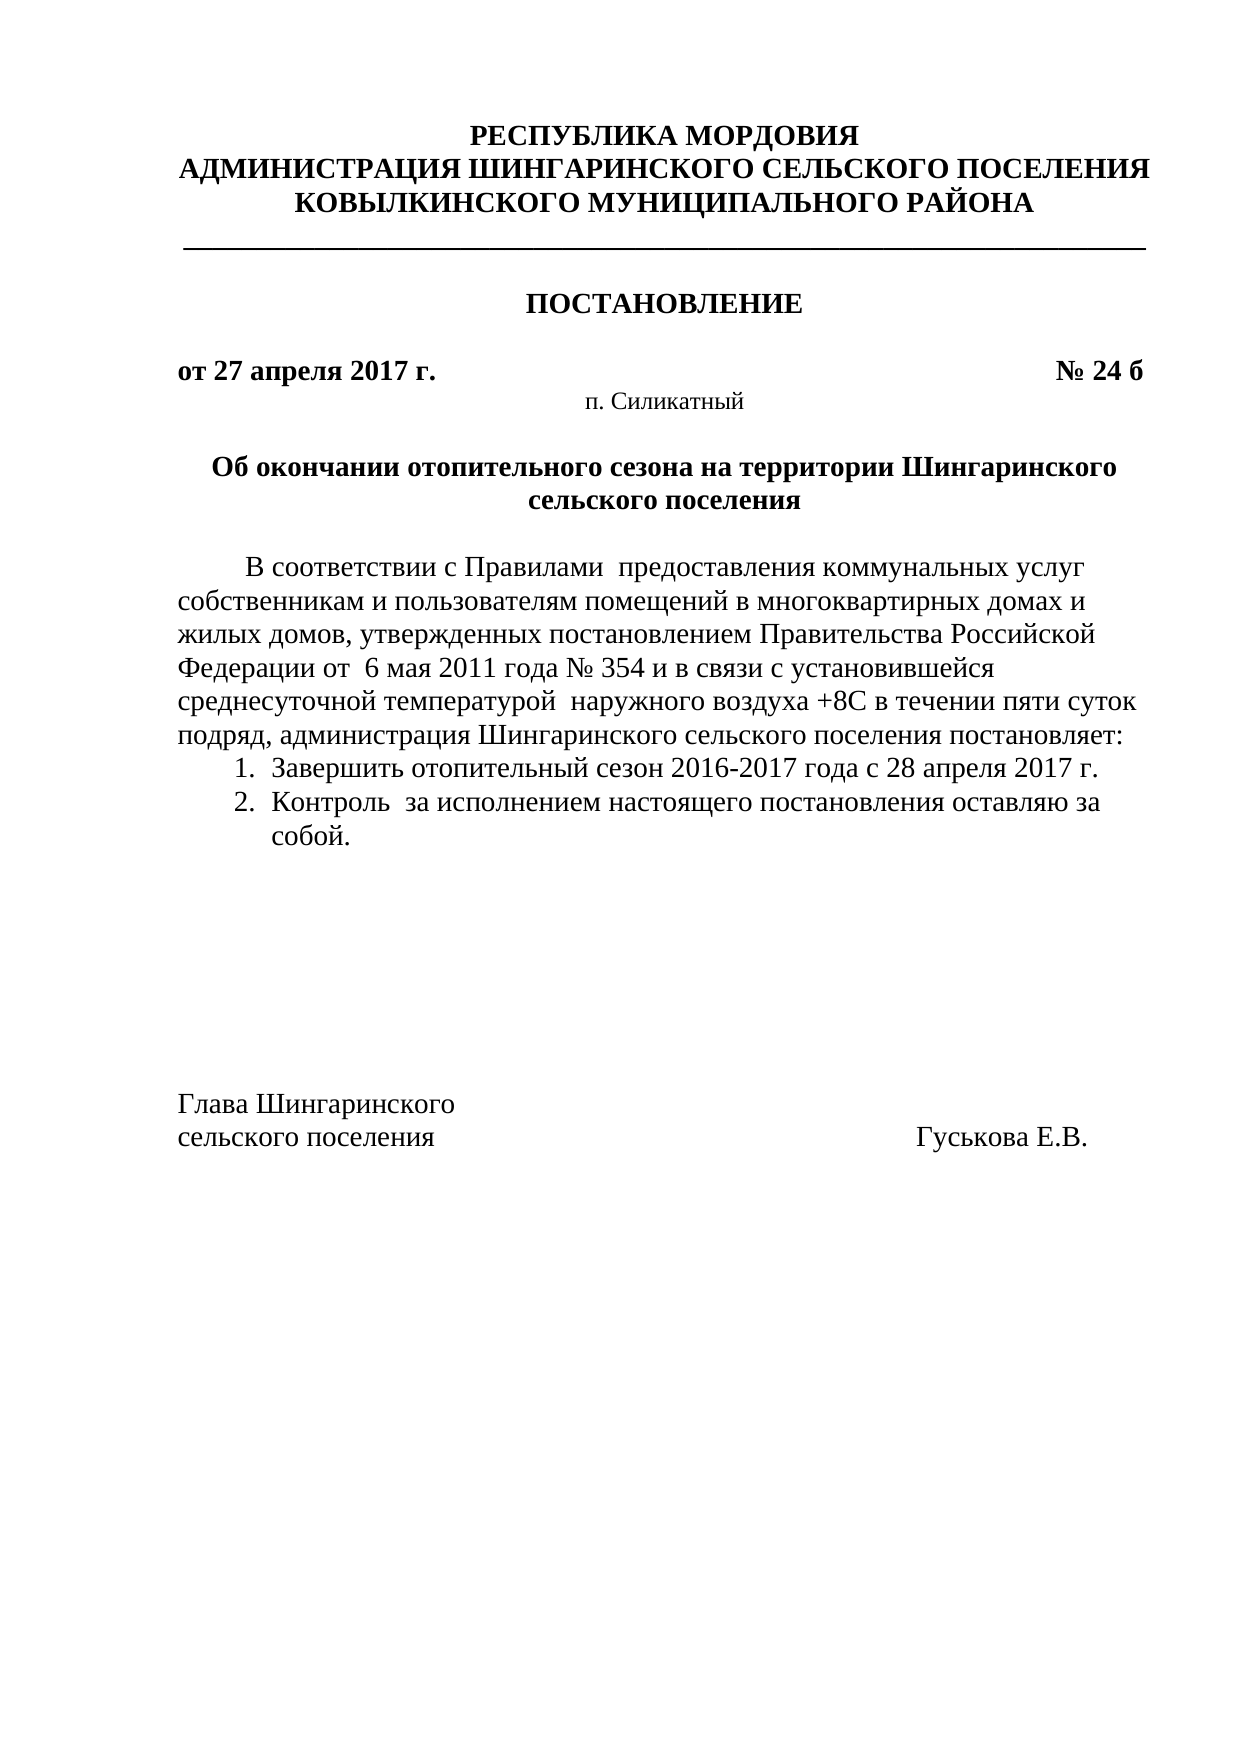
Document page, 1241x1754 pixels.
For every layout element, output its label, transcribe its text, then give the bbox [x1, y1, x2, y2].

text сельского поселения Гуськова Е.В. [177, 1119, 1152, 1153]
text В соответствии с Правилами предоставления коммунальных услуг собственникам и пользователям помещений в многоквартирных домах и жилых домов, утвержденных постановлением Правительства Российской Федерации от 6 мая 2011 года № 354 и в связи с установившейся среднесуточной температурой наружного воздуха +8С в течении пяти суток подряд, администрация Шингаринского сельского поселения постановляет: [177, 549, 1152, 751]
text Глава Шингаринского [177, 1086, 1152, 1119]
text от 27 апреля 2017 г. № 24 б [177, 353, 1152, 386]
text п. Силикатный [177, 386, 1152, 415]
text Об окончании отопительного сезона на территории Шингаринского сельского поселения [177, 449, 1152, 516]
list Завершить отопительный сезон 2016-2017 года с 28 апреля 2017 г. [233, 751, 1152, 784]
text __________________________________________________________________ [177, 219, 1152, 252]
text РЕСПУБЛИКА МОРДОВИЯ [177, 118, 1152, 152]
text АДМИНИСТРАЦИЯ ШИНГАРИНСКОГО СЕЛЬСКОГО ПОСЕЛЕНИЯ КОВЫЛКИНСКОГО МУНИЦИПАЛЬНОГО РАЙОНА [177, 152, 1152, 219]
list Контроль за исполнением настоящего постановления оставляю за собой. [233, 784, 1152, 851]
text ПОСТАНОВЛЕНИЕ [177, 286, 1152, 319]
